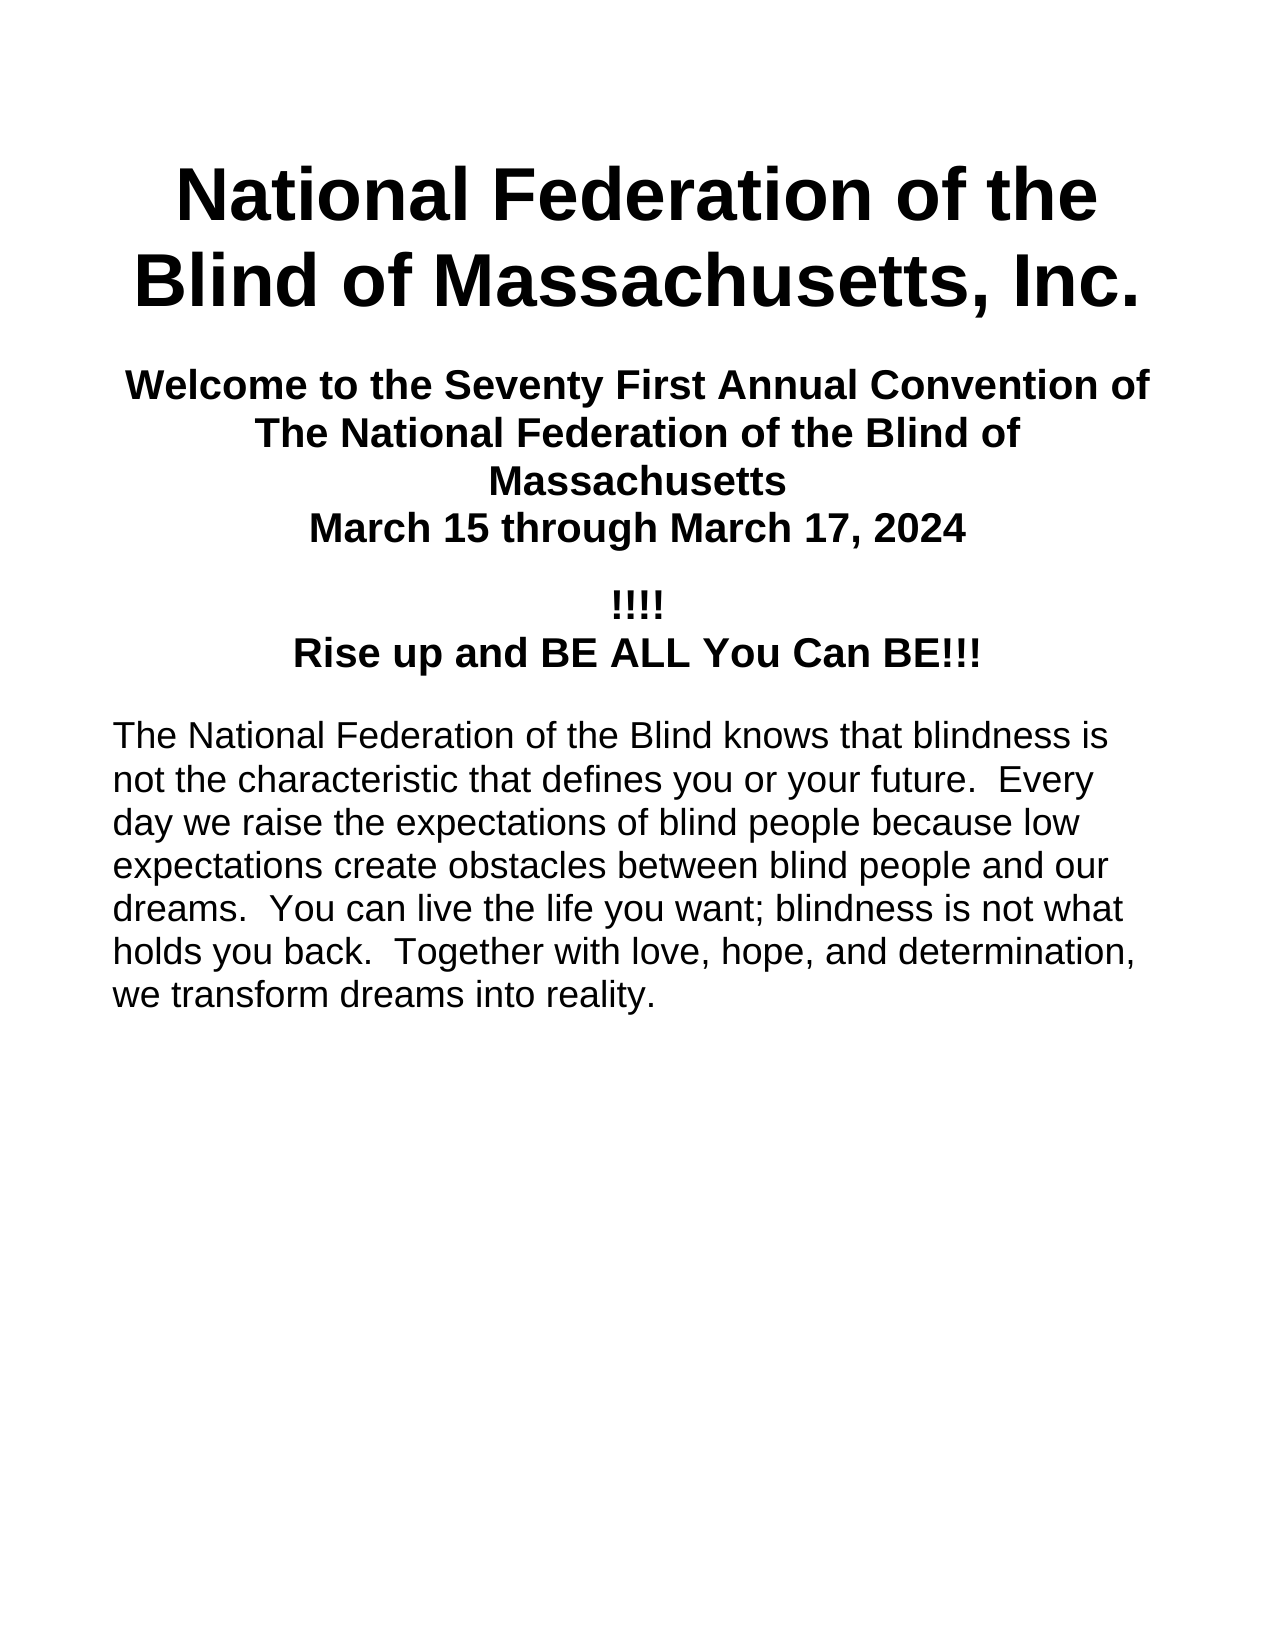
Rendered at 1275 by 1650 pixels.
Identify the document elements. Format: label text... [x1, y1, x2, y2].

text Rise up and BE ALL You Can BE!!! [112, 628, 1162, 676]
text The National Federation of the Blind knows that blindness is not the characteristic that defines you or your future. Every day we raise the expectations of blind people because low expectations create obstacles between blind people and our dreams. You can live the life you want; blindness is not what holds you back. Together with love, hope, and determination, we transform dreams into reality. [112, 714, 1162, 1016]
text Welcome to the Seventy First Annual Convention of The National Federation of the Blind of Massachusetts [112, 360, 1162, 504]
subtitle National Federation of the Blind of Massachusetts, Inc. [112, 150, 1162, 322]
text March 15 through March 17, 2024 [112, 504, 1162, 552]
text !!!! [112, 580, 1162, 628]
